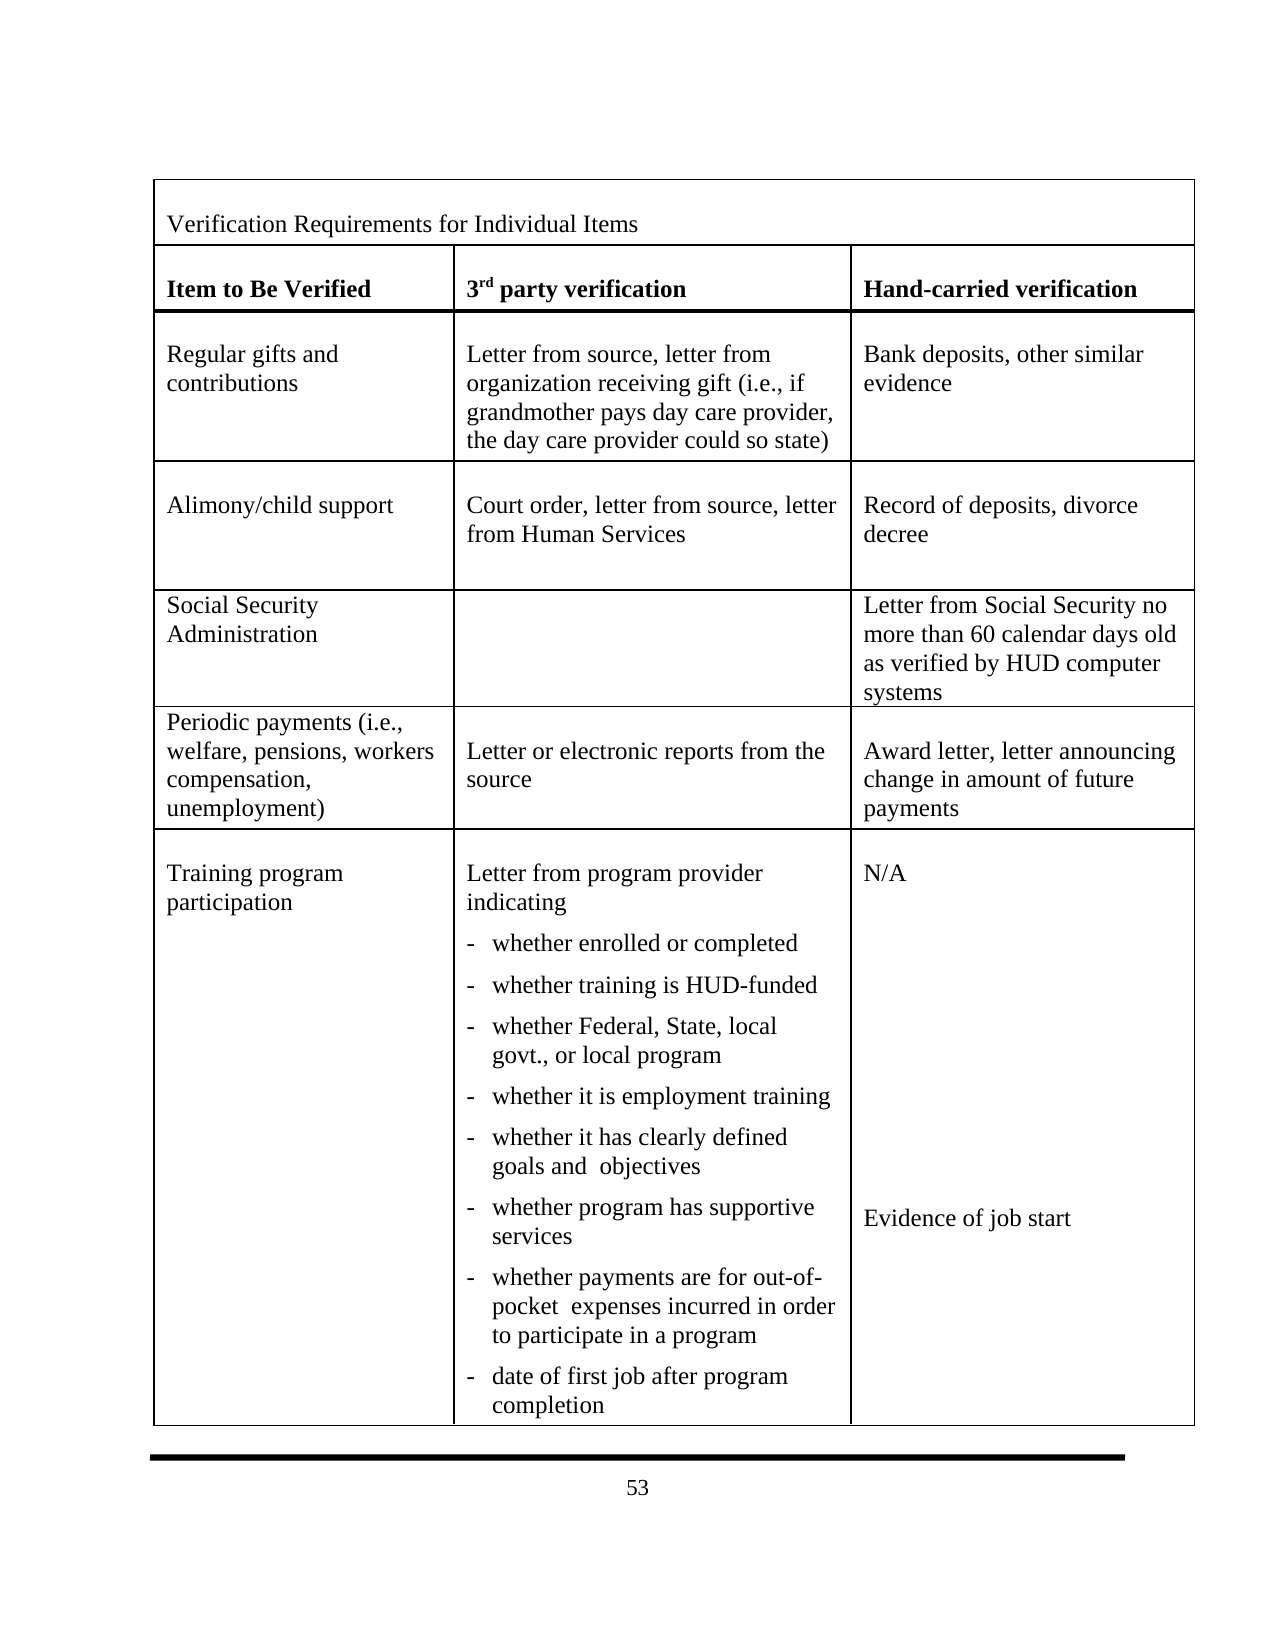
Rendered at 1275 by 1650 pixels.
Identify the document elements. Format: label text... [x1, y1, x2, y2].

table_header Verification Requirements for Individual Items [155, 180, 1194, 244]
table_cell Item to Be Verified [155, 246, 453, 309]
table_cell Letter from source, letter from organization receiving gift (i.e., if grandmother pays day care provider, the day care provider could so state) [455, 313, 850, 460]
table_cell 3rd party verification [455, 246, 850, 309]
table_cell Alimony/child support [155, 462, 453, 589]
table_cell [455, 591, 850, 706]
table_cell Social Security Administration [155, 591, 453, 706]
table_cell Court order, letter from source, letter from Human Services [455, 462, 850, 589]
table_cell Periodic payments (i.e., welfare, pensions, workers compensation, unemployment) [155, 707, 453, 828]
table_cell Record of deposits, divorce decree [852, 462, 1194, 589]
table_cell Regular gifts and contributions [155, 313, 453, 460]
table_cell Training program participation [155, 830, 453, 1424]
table_cell N/A Evidence of job start [852, 830, 1194, 1424]
table_cell Bank deposits, other similar evidence [852, 313, 1194, 460]
table_cell Letter or electronic reports from the source [455, 707, 850, 828]
table_cell Hand-carried verification [852, 246, 1194, 309]
table_cell Award letter, letter announcing change in amount of future payments [852, 707, 1194, 828]
table_cell Letter from Social Security no more than 60 calendar days old as verified by HUD computer systems [852, 591, 1194, 706]
table_cell Letter from program provider indicating - whether enrolled or completed - whether training is HUD-funded - whether Federal, State, local govt., or local program - whether it is employment training - whether it has clearly defined goals and objectives - whether program has supportive services - whether payments are for out-of-pocket expenses incurred in order to participate in a program - date of first job after program completion [455, 830, 850, 1424]
